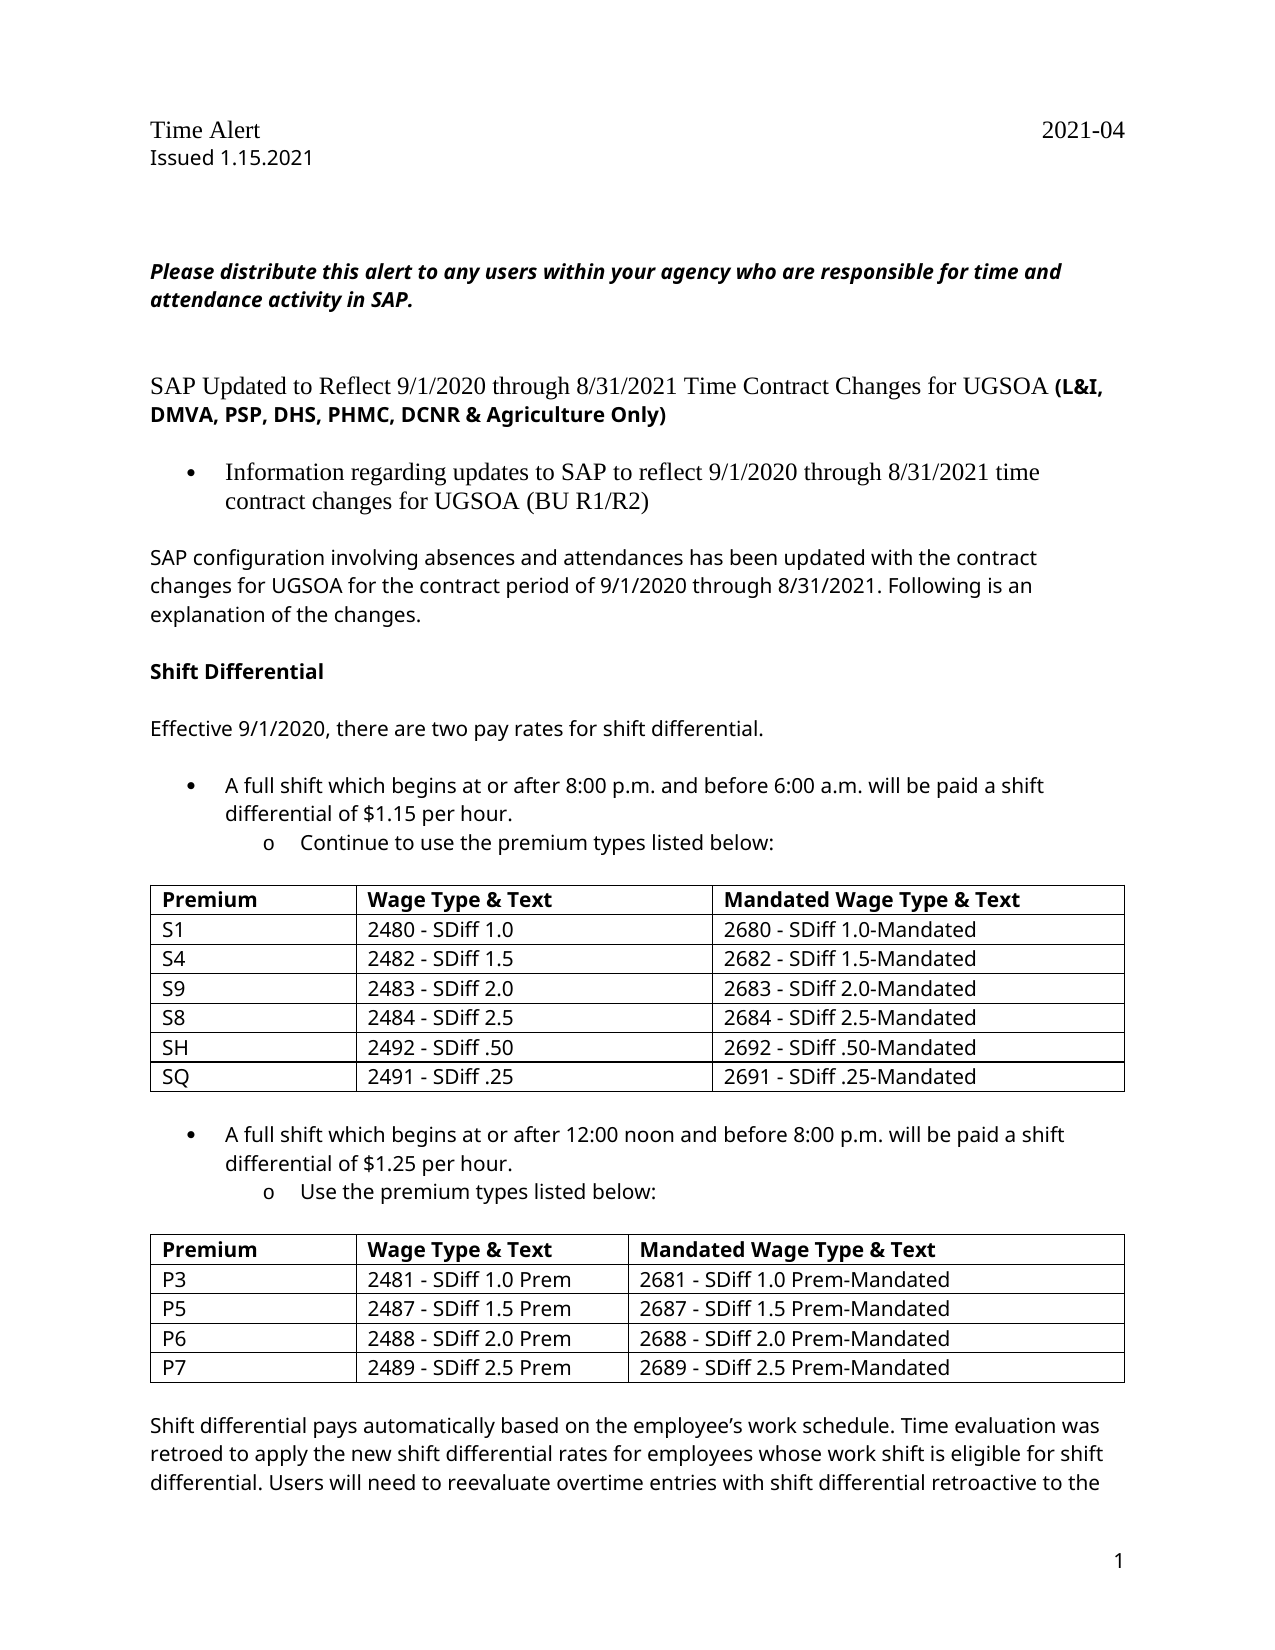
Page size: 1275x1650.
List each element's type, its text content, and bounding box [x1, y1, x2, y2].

table_header Premium [151, 886, 356, 914]
text Effective 9/1/2020, there are two pay rates for shift differential. [150, 714, 1125, 742]
table_header Premium [151, 1235, 356, 1264]
text Shift Differential [150, 657, 1125, 685]
list Continue to use the premium types listed below: [262, 828, 1125, 856]
text SAP configuration involving absences and attendances has been updated with the contract changes for UGSOA for the contract period of 9/1/2020 through 8/31/2021. Following is an explanation of the changes. [150, 543, 1125, 628]
table_cell 2482 - SDiff 1.5 [357, 945, 712, 973]
table_cell P3 [151, 1265, 356, 1293]
table_cell 2480 - SDiff 1.0 [357, 915, 712, 943]
table_cell SH [151, 1033, 356, 1061]
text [150, 1411, 1125, 1496]
list A full shift which begins at or after 12:00 noon and before 8:00 p.m. will be paid a shift differential of $1.25 per hour. [187, 1120, 1125, 1177]
table_cell P7 [151, 1353, 356, 1382]
table_header Mandated Wage Type & Text [629, 1235, 1124, 1264]
table_cell P5 [151, 1294, 356, 1323]
table_cell 2682 - SDiff 1.5-Mandated [713, 945, 1124, 973]
table_cell S9 [151, 974, 356, 1002]
table_cell 2689 - SDiff 2.5 Prem-Mandated [629, 1353, 1124, 1382]
text Please distribute this alert to any users within your agency who are responsible for time and attendance activity in SAP. [150, 257, 1125, 314]
table_cell 2488 - SDiff 2.0 Prem [357, 1324, 628, 1352]
table_cell 2683 - SDiff 2.0-Mandated [713, 974, 1124, 1002]
table_cell SQ [151, 1063, 356, 1091]
text (L&I, DMVA, PSP, DHS, PHMC, DCNR & Agriculture Only) [150, 371, 1125, 429]
table_header Mandated Wage Type & Text [713, 886, 1124, 914]
table_cell 2481 - SDiff 1.0 Prem [357, 1265, 628, 1293]
table_cell 2484 - SDiff 2.5 [357, 1004, 712, 1032]
list Use the premium types listed below: [262, 1177, 1125, 1206]
table_cell 2684 - SDiff 2.5-Mandated [713, 1004, 1124, 1032]
table_cell 2492 - SDiff .50 [357, 1033, 712, 1061]
table_cell P6 [151, 1324, 356, 1352]
table_cell 2680 - SDiff 1.0-Mandated [713, 915, 1124, 943]
list A full shift which begins at or after 8:00 p.m. and before 6:00 a.m. will be paid a shift differential of $1.15 per hour. [187, 771, 1125, 828]
table_cell 2487 - SDiff 1.5 Prem [357, 1294, 628, 1323]
table_cell 2691 - SDiff .25-Mandated [713, 1063, 1124, 1091]
table_cell 2688 - SDiff 2.0 Prem-Mandated [629, 1324, 1124, 1352]
table_cell 2687 - SDiff 1.5 Prem-Mandated [629, 1294, 1124, 1323]
table_cell S1 [151, 915, 356, 943]
table_header Wage Type & Text [357, 1235, 628, 1264]
table_cell S8 [151, 1004, 356, 1032]
table_header Wage Type & Text [357, 886, 712, 914]
table_cell 2483 - SDiff 2.0 [357, 974, 712, 1002]
table_cell 2489 - SDiff 2.5 Prem [357, 1353, 628, 1382]
table_cell 2491 - SDiff .25 [357, 1063, 712, 1091]
table_cell 2692 - SDiff .50-Mandated [713, 1033, 1124, 1061]
table_cell 2681 - SDiff 1.0 Prem-Mandated [629, 1265, 1124, 1293]
table_cell S4 [151, 945, 356, 973]
